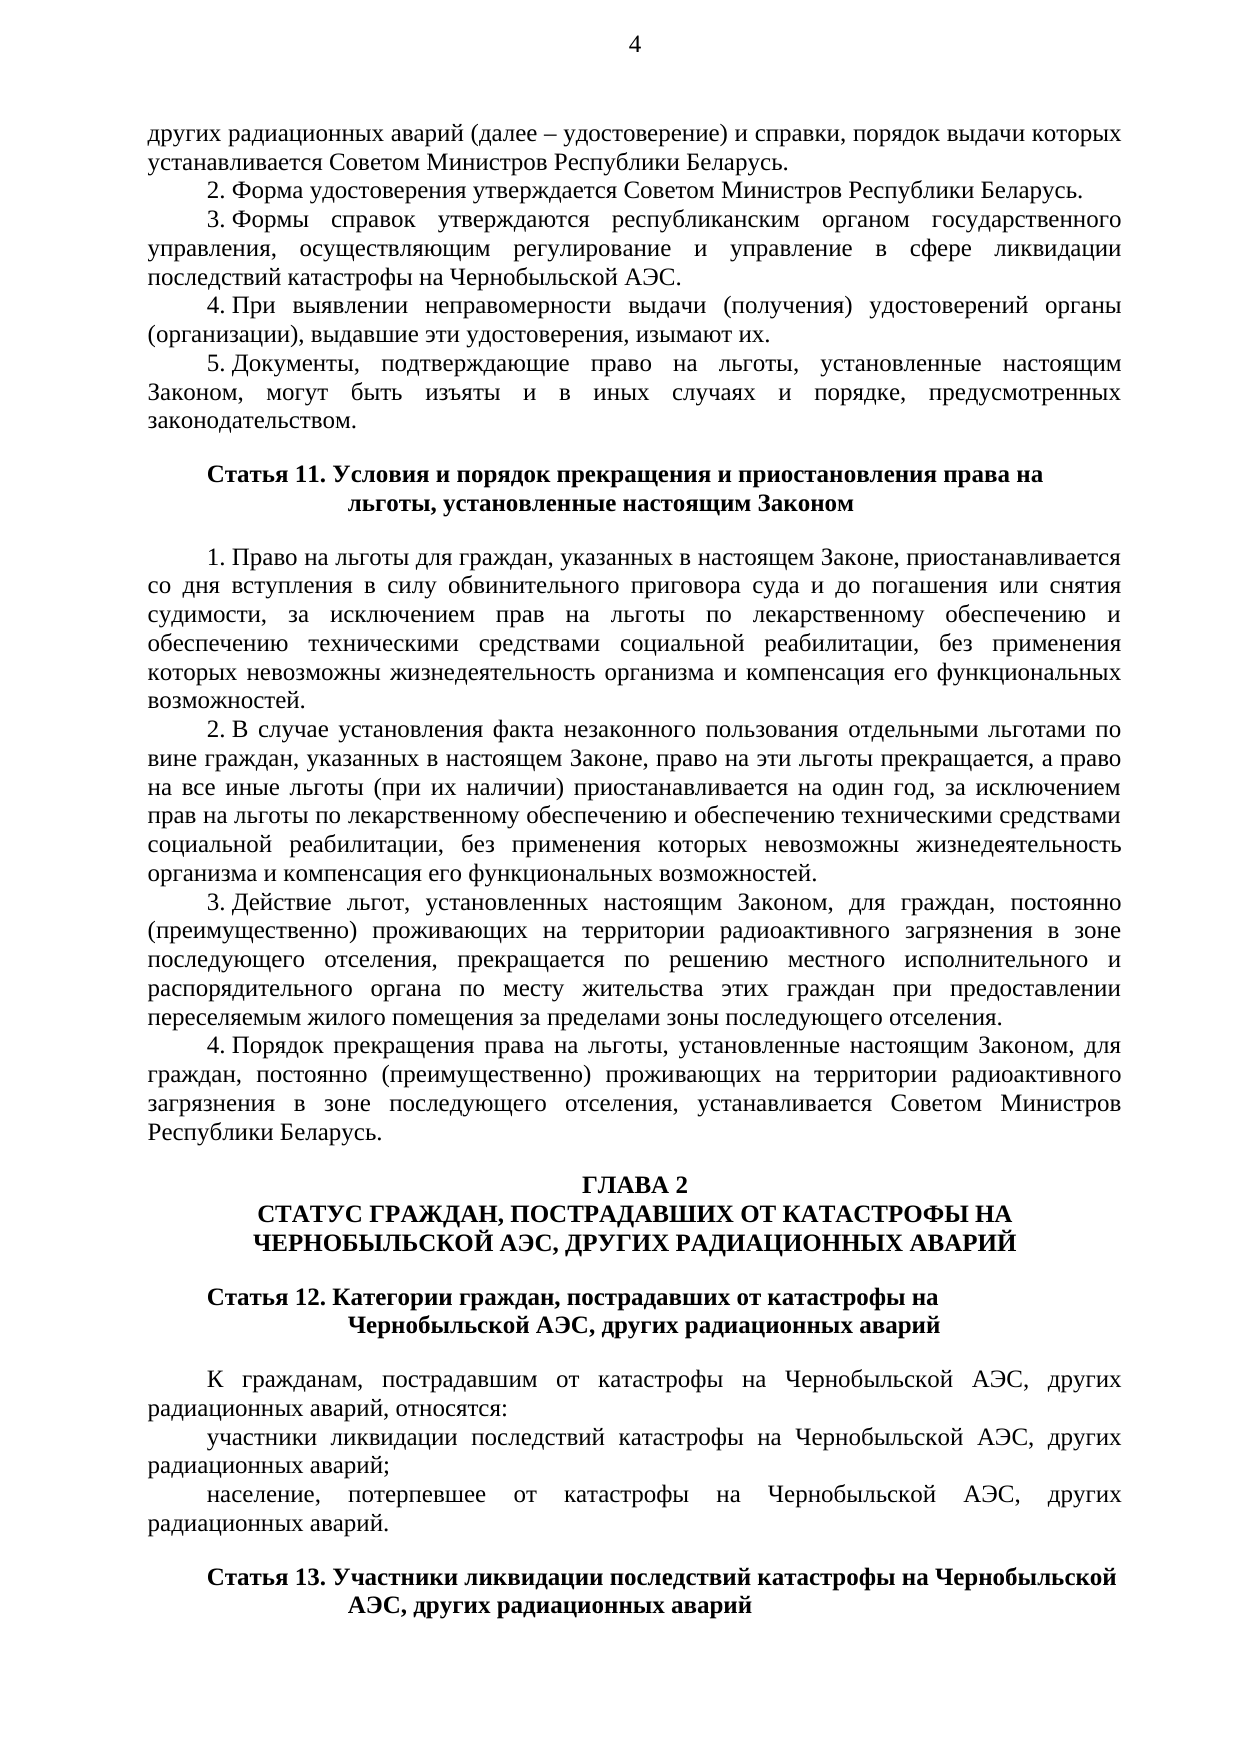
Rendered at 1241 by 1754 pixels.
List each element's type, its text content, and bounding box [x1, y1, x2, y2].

text Статья 12. Категории граждан, пострадавших от катастрофы на Чернобыльской АЭС, других радиационных аварий [207, 1282, 1122, 1339]
text участники ликвидации последствий катастрофы на Чернобыльской АЭС, других радиационных аварий; [147, 1422, 1122, 1479]
text ГЛАВА 2 СТАТУС ГРАЖДАН, ПОСТРАДАВШИХ ОТ КАТАСТРОФЫ НА ЧЕРНОБЫЛЬСКОЙ АЭС, ДРУГИХ РАДИАЦИОННЫХ АВАРИЙ [147, 1171, 1122, 1257]
text 1. Право на льготы для граждан, указанных в настоящем Законе, приостанавливается со дня вступления в силу обвинительного приговора суда и до погашения или снятия судимости, за исключением прав на льготы по лекарственному обеспечению и обеспечению техническими средствами социальной реабилитации, без применения которых невозможны жизнедеятельность организма и компенсация его функциональных возможностей. [147, 542, 1122, 714]
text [147, 118, 1122, 176]
text 4. Порядок прекращения права на льготы, установленные настоящим Законом, для граждан, постоянно (преимущественно) проживающих на территории радиоактивного загрязнения в зоне последующего отселения, устанавливается Советом Министров Республики Беларусь. [147, 1031, 1122, 1146]
text 4. При выявлении неправомерности выдачи (получения) удостоверений органы (организации), выдавшие эти удостоверения, изымают их. [147, 291, 1122, 348]
text Статья 13. Участники ликвидации последствий катастрофы на Чернобыльской АЭС, других радиационных аварий [207, 1562, 1122, 1619]
text Статья 11. Условия и порядок прекращения и приостановления права на льготы, установленные настоящим Законом [207, 459, 1122, 517]
text 3. Действие льгот, установленных настоящим Законом, для граждан, постоянно (преимущественно) проживающих на территории радиоактивного загрязнения в зоне последующего отселения, прекращается по решению местного исполнительного и распорядительного органа по месту жительства этих граждан при предоставлении переселяемым жилого помещения за пределами зоны последующего отселения. [147, 887, 1122, 1031]
text 3. Формы справок утверждаются республиканским органом государственного управления, осуществляющим регулирование и управление в сфере ликвидации последствий катастрофы на Чернобыльской АЭС. [147, 204, 1122, 291]
text К гражданам, пострадавшим от катастрофы на Чернобыльской АЭС, других радиационных аварий, относятся: [147, 1364, 1122, 1422]
text 2. Форма удостоверения утверждается Советом Министров Республики Беларусь. [147, 176, 1122, 204]
text население, потерпевшее от катастрофы на Чернобыльской АЭС, других радиационных аварий. [147, 1479, 1122, 1537]
text 2. В случае установления факта незаконного пользования отдельными льготами по вине граждан, указанных в настоящем Законе, право на эти льготы прекращается, а право на все иные льготы (при их наличии) приостанавливается на один год, за исключением прав на льготы по лекарственному обеспечению и обеспечению техническими средствами социальной реабилитации, без применения которых невозможны жизнедеятельность организма и компенсация его функциональных возможностей. [147, 714, 1122, 887]
text 5. Документы, подтверждающие право на льготы, установленные настоящим Законом, могут быть изъяты и в иных случаях и порядке, предусмотренных законодательством. [147, 348, 1122, 434]
